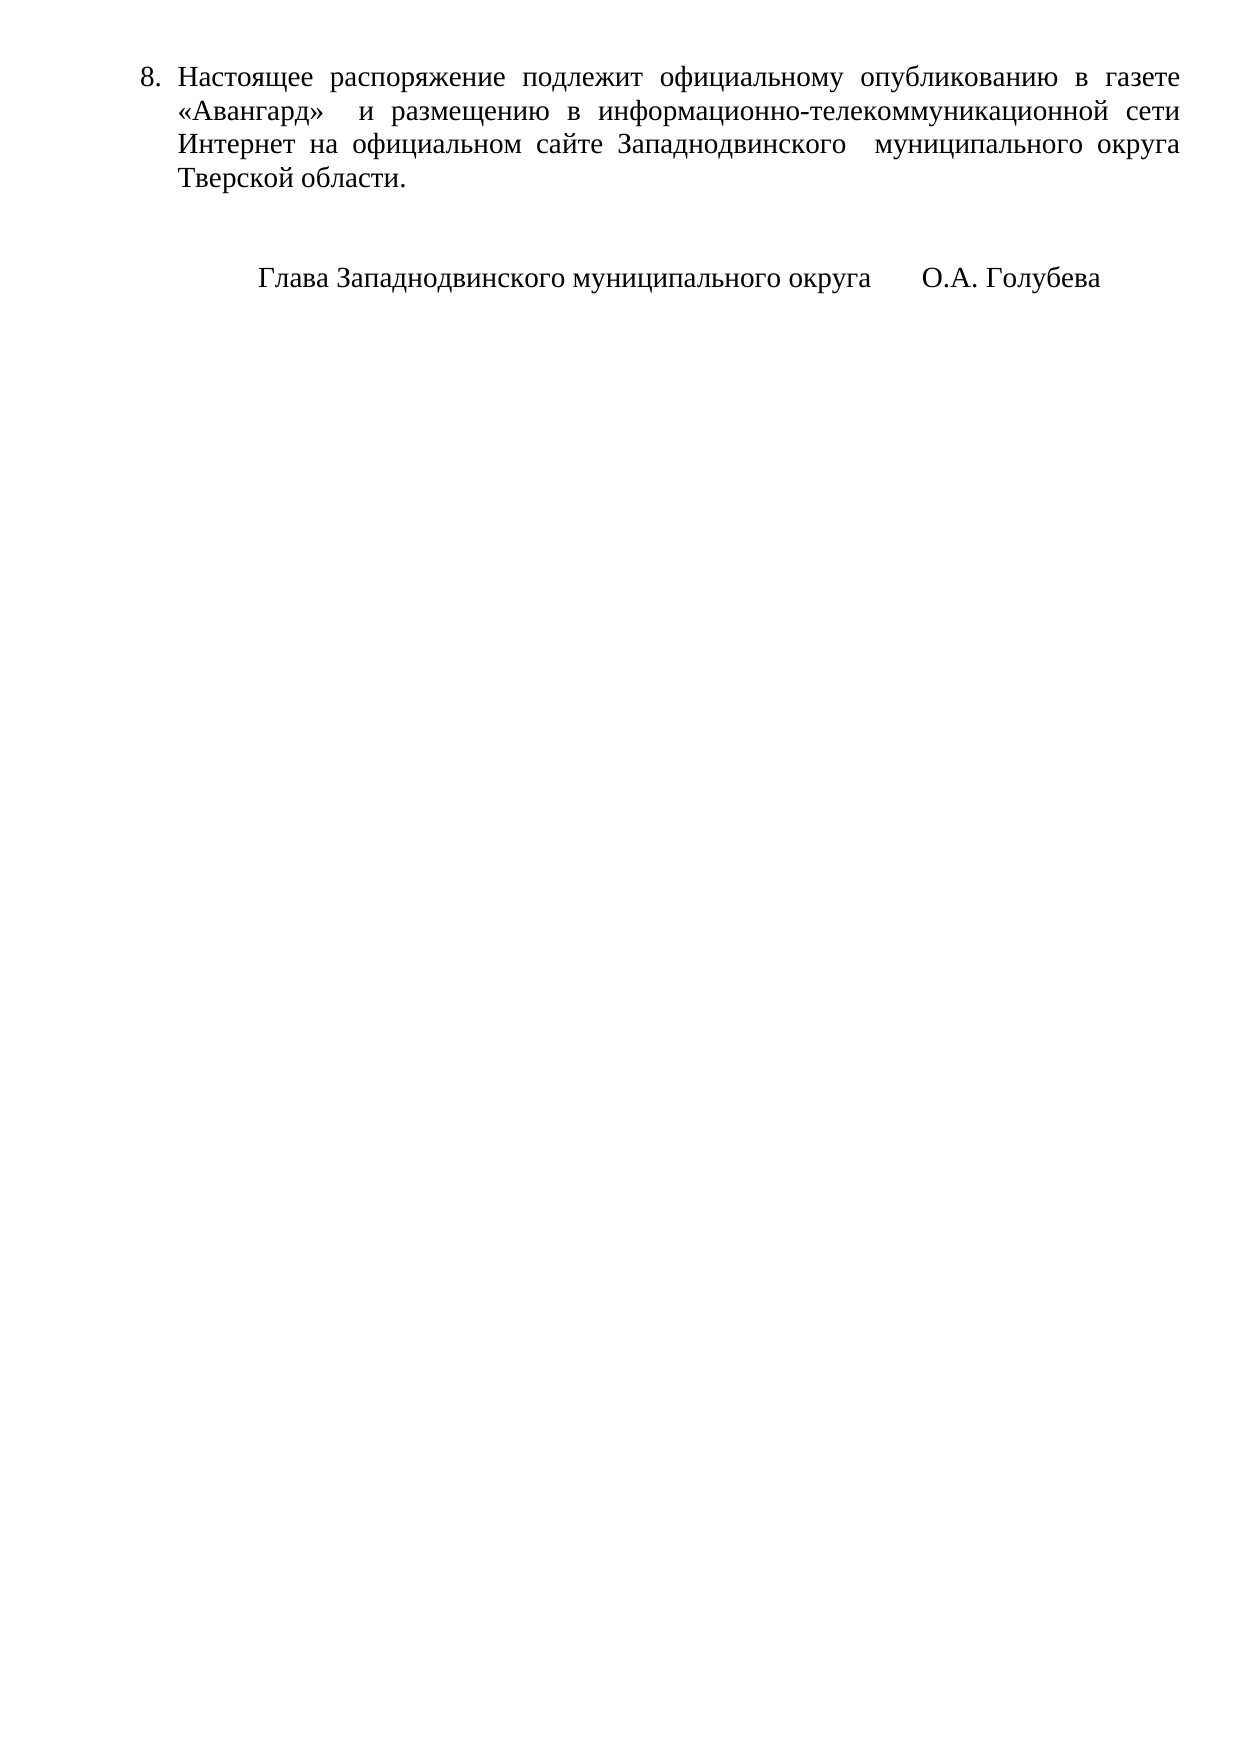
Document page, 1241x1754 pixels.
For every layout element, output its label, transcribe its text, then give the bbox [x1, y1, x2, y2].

text Глава Западнодвинского муниципального округа О.А. Голубева [177, 260, 1181, 294]
list Настоящее распоряжение подлежит официальному опубликованию в газете «Авангард» и размещению в информационно-телекоммуникационной сети Интернет на официальном сайте Западнодвинского муниципального округа Тверской области. [140, 59, 1181, 193]
